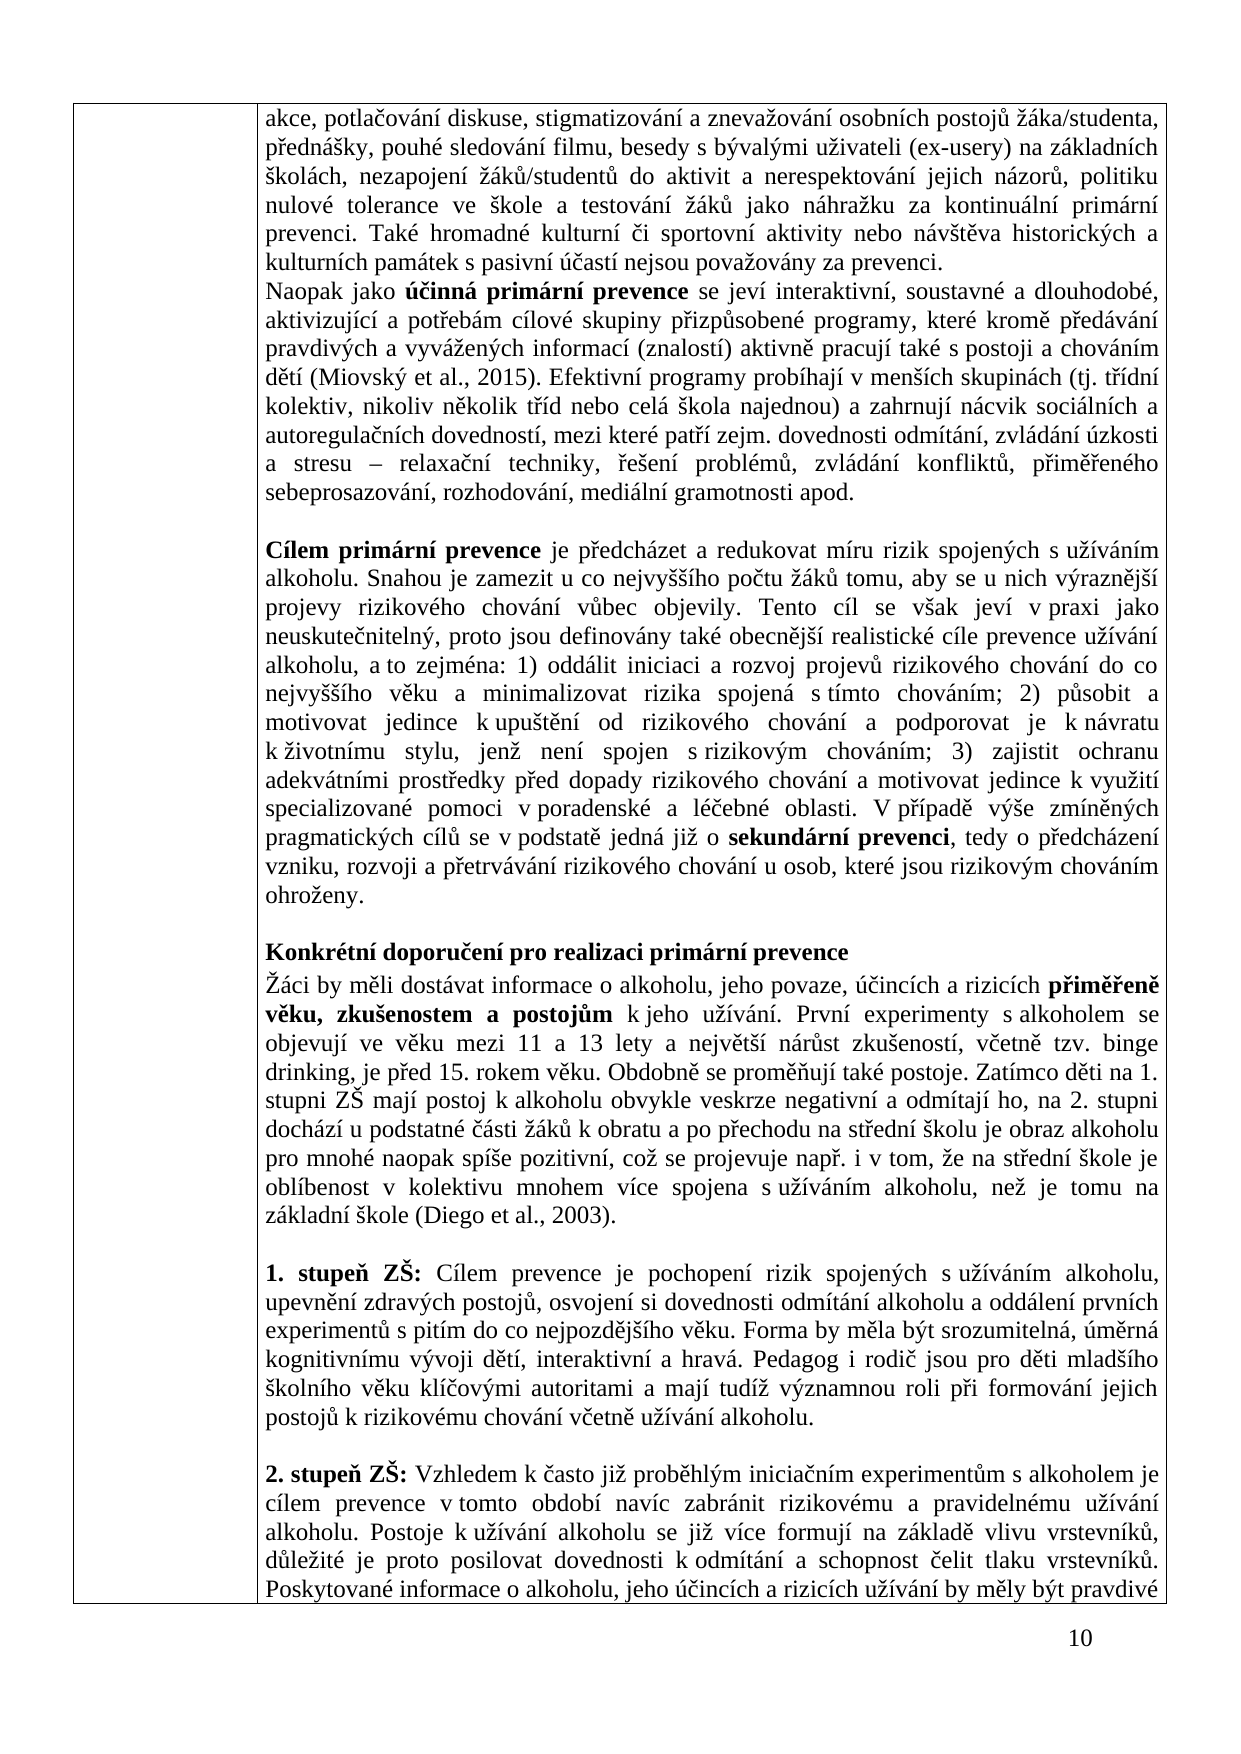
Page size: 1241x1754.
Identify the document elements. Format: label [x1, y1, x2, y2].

table_cell [258, 104, 1166, 1603]
table_cell [74, 104, 257, 1603]
